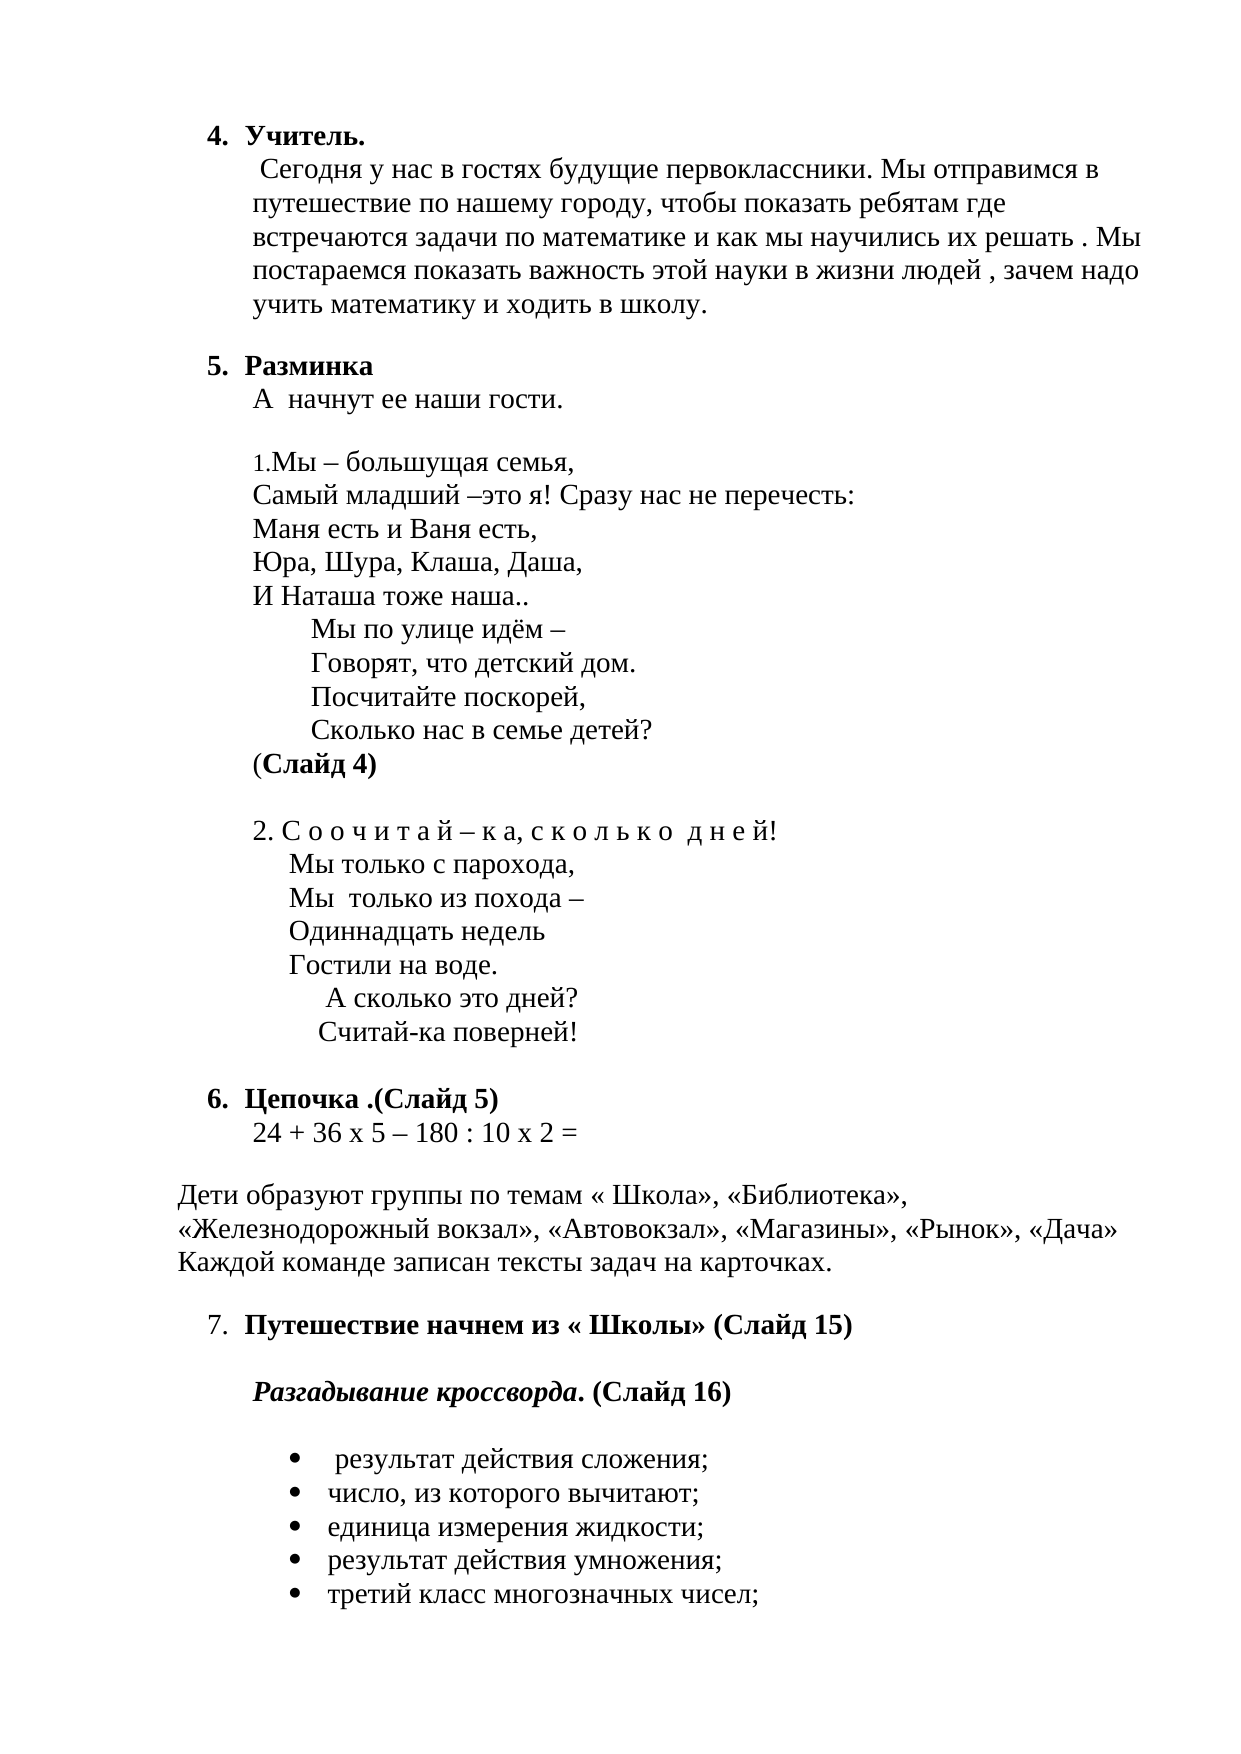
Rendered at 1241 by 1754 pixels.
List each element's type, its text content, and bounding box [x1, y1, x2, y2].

list единица измерения жидкости; [290, 1509, 1152, 1542]
list Маня есть и Ваня есть, [252, 511, 1152, 544]
list Мы только из похода – [252, 880, 1152, 913]
list Самый младший –это я! Сразу нас не перечесть: [252, 477, 1152, 511]
list А сколько это дней? [252, 981, 1152, 1014]
list Одиннадцать недель [252, 913, 1152, 947]
list Цепочка .(Слайд 5) [207, 1081, 1152, 1115]
list Разгадывание кроссворда. (Слайд 16) [252, 1374, 1152, 1408]
list Посчитайте поскорей, [252, 679, 1152, 712]
list 24 + 36 х 5 – 180 : 10 х 2 = [252, 1115, 1152, 1148]
list 2. С о о ч и т а й – к а, с к о л ь к о д н е й! [252, 813, 1152, 846]
list Юра, Шура, Клаша, Даша, [252, 544, 1152, 578]
list Путешествие начнем из « Школы» (Слайд 15) [207, 1307, 1152, 1341]
list (Слайд 4) [252, 746, 1152, 779]
list Разминка [207, 348, 1152, 382]
list результат действия сложения; [290, 1441, 1152, 1475]
list А начнут ее наши гости. [252, 382, 1152, 415]
list Гостили на воде. [252, 947, 1152, 981]
list Сегодня у нас в гостях будущие первоклассники. Мы отправимся в путешествие по нашему городу, чтобы показать ребятам где встречаются задачи по математике и как мы научились их решать . Мы постараемся показать важность этой науки в жизни людей , зачем надо учить математику и ходить в школу. [252, 152, 1152, 319]
list Мы по улице идём – [252, 612, 1152, 645]
text Дети образуют группы по темам « Школа», «Библиотека», «Железнодорожный вокзал», «Автовокзал», «Магазины», «Рынок», «Дача» Каждой команде записан тексты задач на карточках. [177, 1177, 1152, 1278]
list третий класс многозначных чисел; [290, 1576, 1152, 1610]
list Сколько нас в семье детей? [252, 712, 1152, 746]
list И Наташа тоже наша.. [252, 578, 1152, 612]
list Мы только с парохода, [252, 846, 1152, 880]
list результат действия умножения; [290, 1542, 1152, 1576]
list Считай-ка поверней! [252, 1014, 1152, 1048]
list 1.Мы – большущая семья, [252, 444, 1152, 477]
list Учитель. [207, 118, 1152, 152]
list число, из которого вычитают; [290, 1475, 1152, 1509]
list Говорят, что детский дом. [252, 645, 1152, 679]
